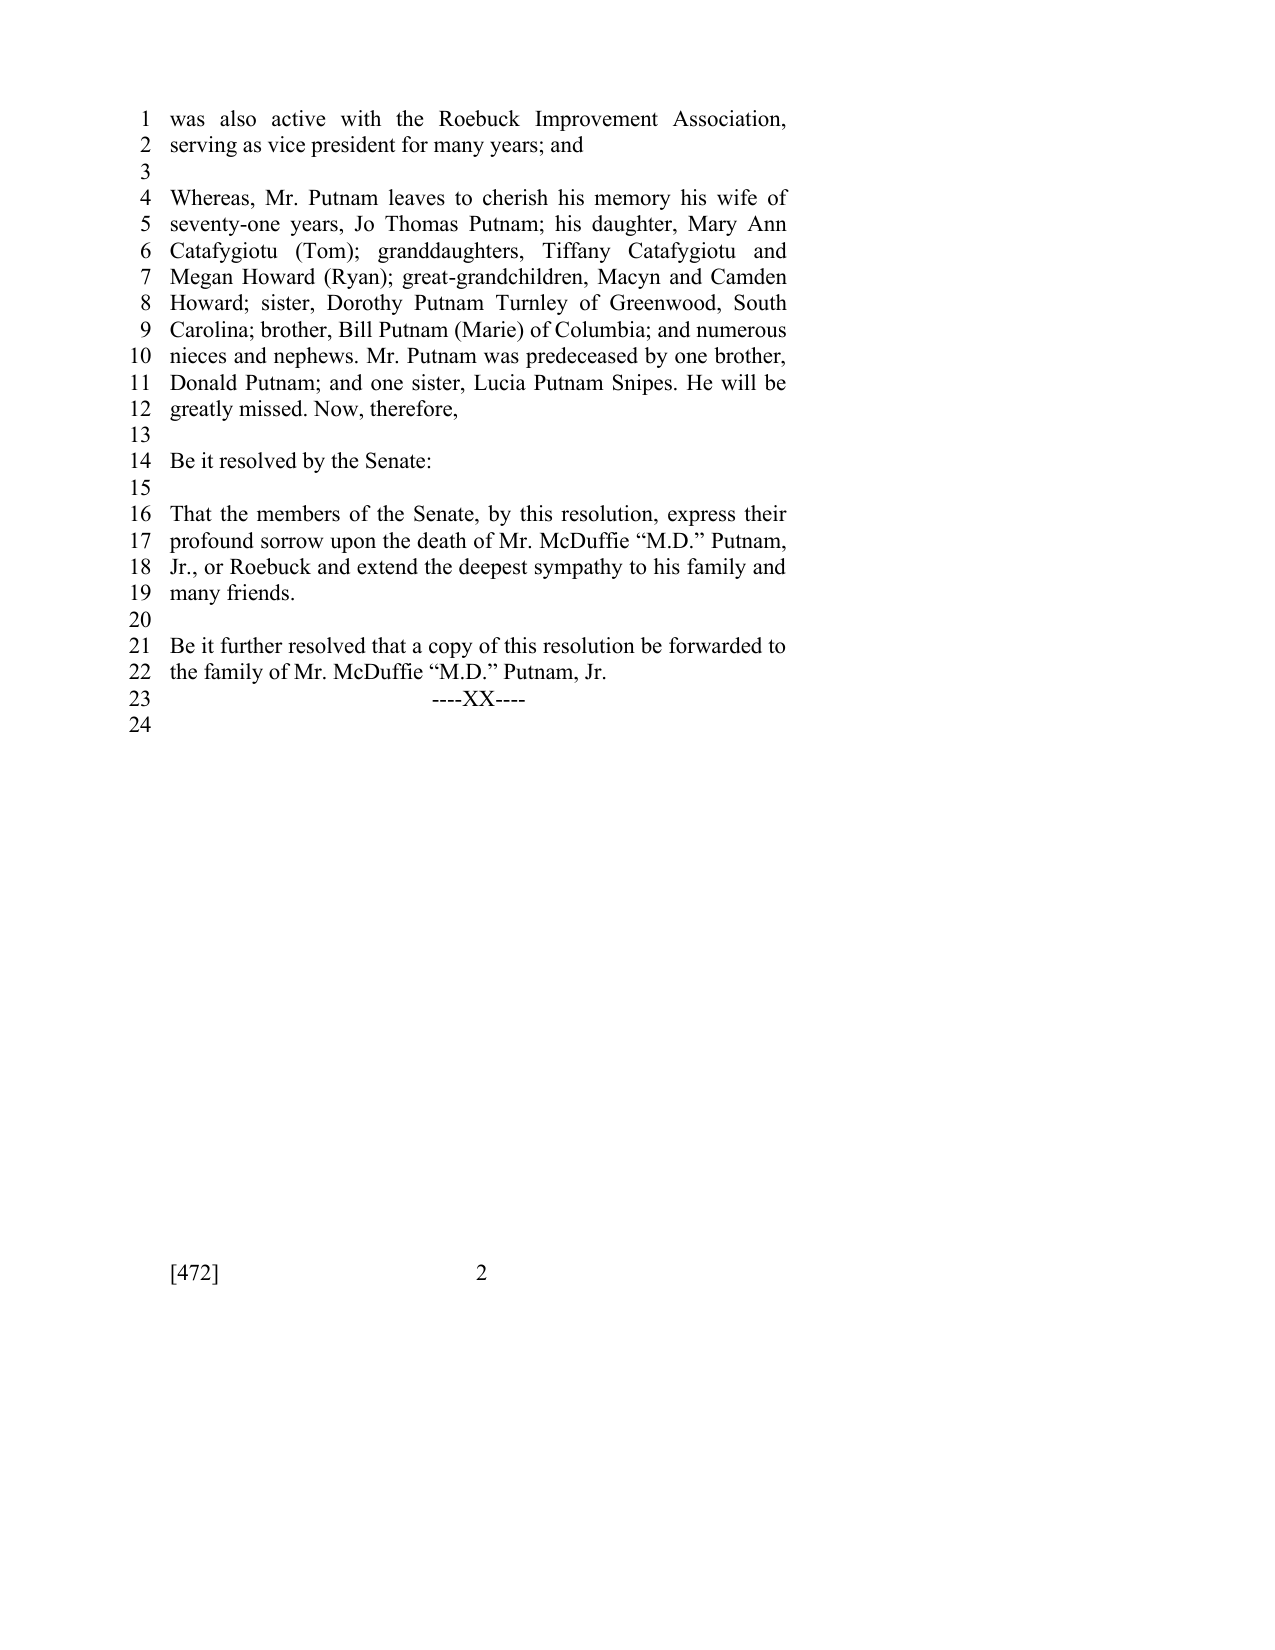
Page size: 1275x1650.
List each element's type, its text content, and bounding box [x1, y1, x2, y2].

text ----XX---- [169, 685, 787, 711]
text Whereas, Mr. Putnam leaves to cherish his memory his wife of seventy-one years, Jo Thomas Putnam; his daughter, Mary Ann Catafygiotu (Tom); granddaughters, Tiffany Catafygiotu and Megan Howard (Ryan); great-grandchildren, Macyn and Camden Howard; sister, Dorothy Putnam Turnley of Greenwood, South Carolina; brother, Bill Putnam (Marie) of Columbia; and numerous nieces and nephews. Mr. Putnam was predeceased by one brother, Donald Putnam; and one sister, Lucia Putnam Snipes. He will be greatly missed. Now, therefore, [169, 184, 787, 421]
text Be it further resolved that a copy of this resolution be forwarded to the family of Mr. McDuffie “M.D.” Putnam, Jr. [169, 632, 787, 685]
text Be it resolved by the Senate: [169, 448, 787, 474]
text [169, 105, 787, 158]
text That the members of the Senate, by this resolution, express their profound sorrow upon the death of Mr. McDuffie “M.D.” Putnam, Jr., or Roebuck and extend the deepest sympathy to his family and many friends. [169, 500, 787, 606]
